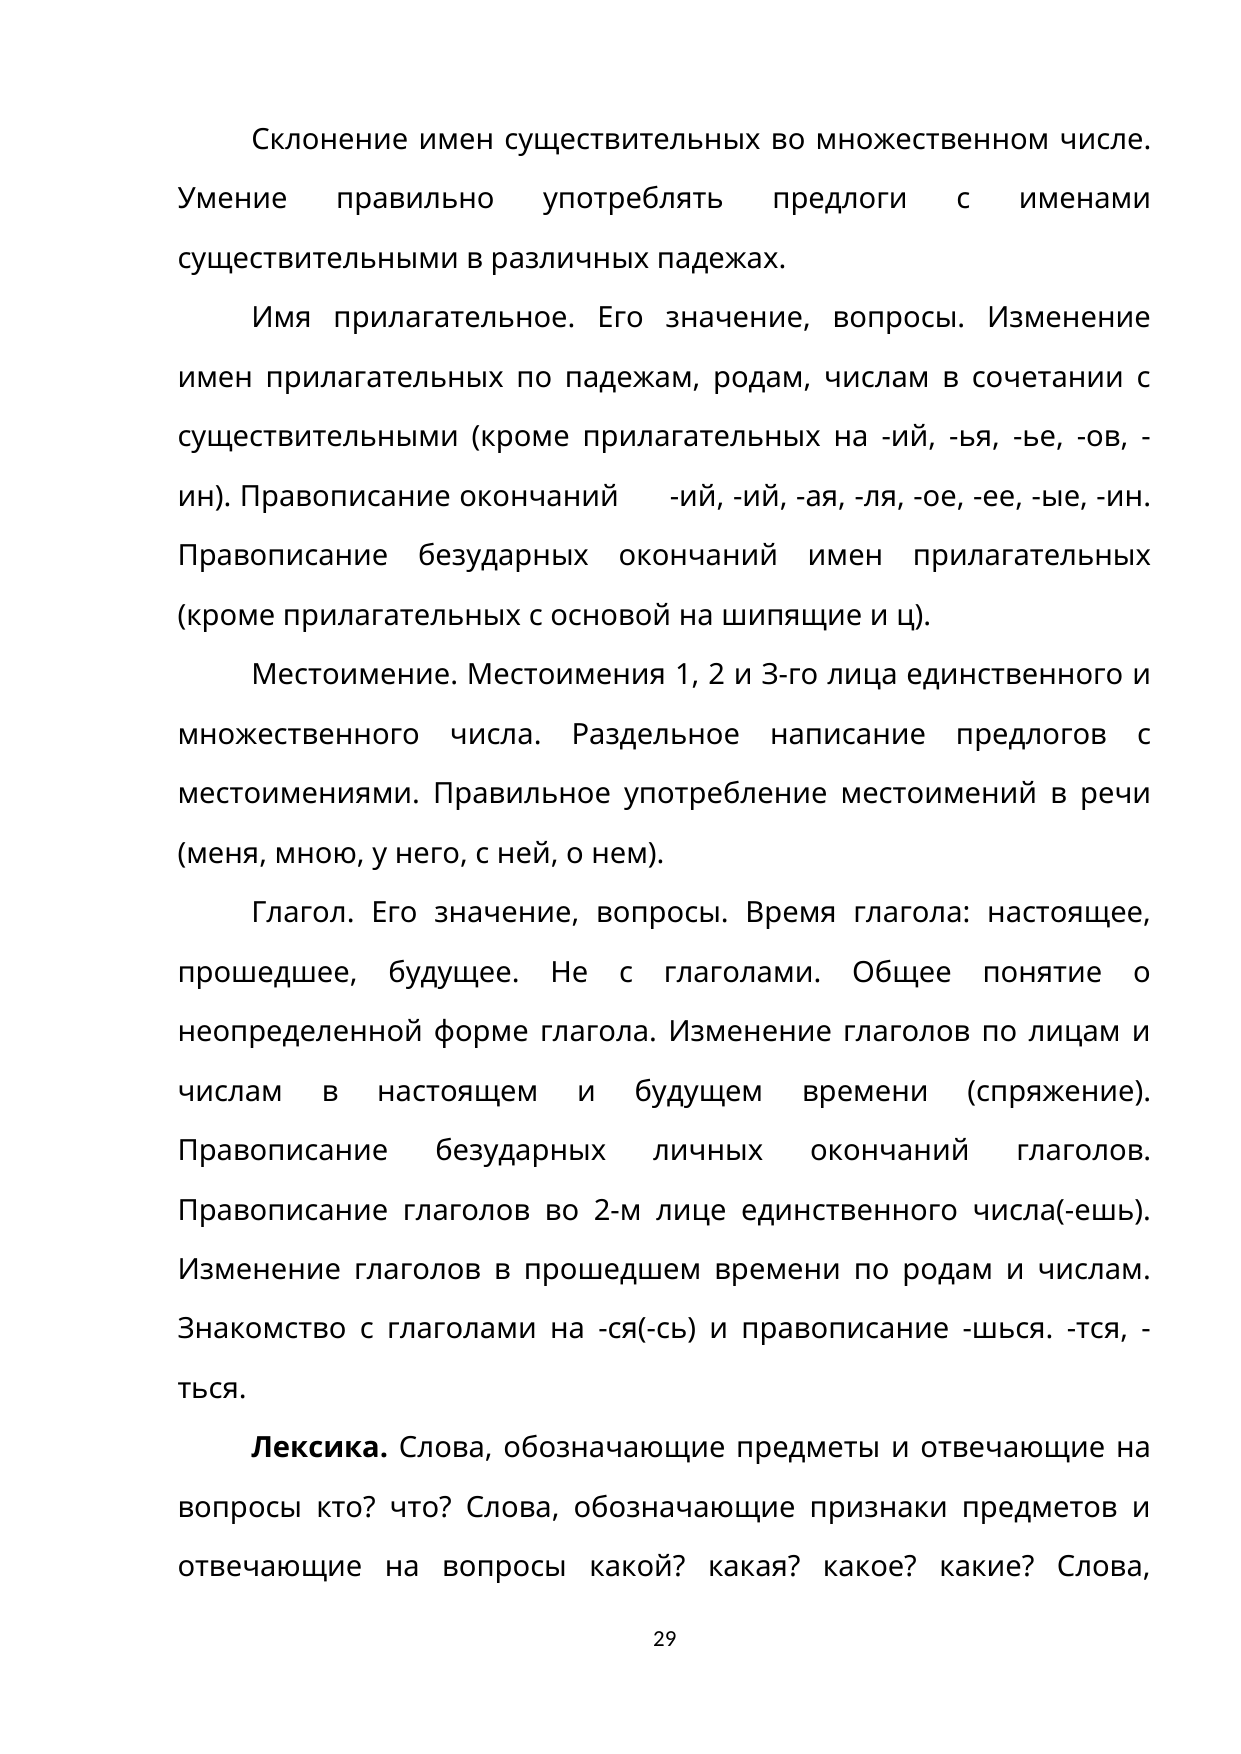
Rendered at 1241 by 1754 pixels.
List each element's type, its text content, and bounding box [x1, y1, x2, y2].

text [177, 1427, 1152, 1585]
text Глагол. Его значение, вопросы. Время глагола: настоящее, прошедшее, будущее. Не с глаголами. Общее понятие о неопределенной форме глагола. Изменение глаголов по лицам и числам в настоящем и будущем времени (спряжение). Правописание безударных личных окончаний глаголов. Правописание глаголов во 2-м лице единственного числа(-ешь). Изменение глаголов в прошедшем времени по родам и числам. Знакомство с глаголами на -ся(-сь) и правописание -шься. -тся, -ться. [177, 891, 1152, 1407]
text Местоимение. Местоимения 1, 2 и З-го лица единственного и множественного числа. Раздельное написание предлогов с местоимениями. Правильное употребление местоимений в речи (меня, мною, у него, с ней, о нем). [177, 653, 1152, 872]
text Имя прилагательное. Его значение, вопросы. Изменение имен прилагательных по падежам, родам, числам в сочетании с существительными (кроме прилагательных на -ий, -ья, -ье, -ов, -ин). Правописание окончаний -ий, -ий, -ая, -ля, -ое, -ее, -ые, -ин. Правописание безударных окончаний имен прилагательных (кроме прилагательных с основой на шипящие и ц). [177, 297, 1152, 634]
text Склонение имен существительных во множественном числе. Умение правильно употреблять предлоги с именами существительными в различных падежах. [177, 118, 1152, 277]
